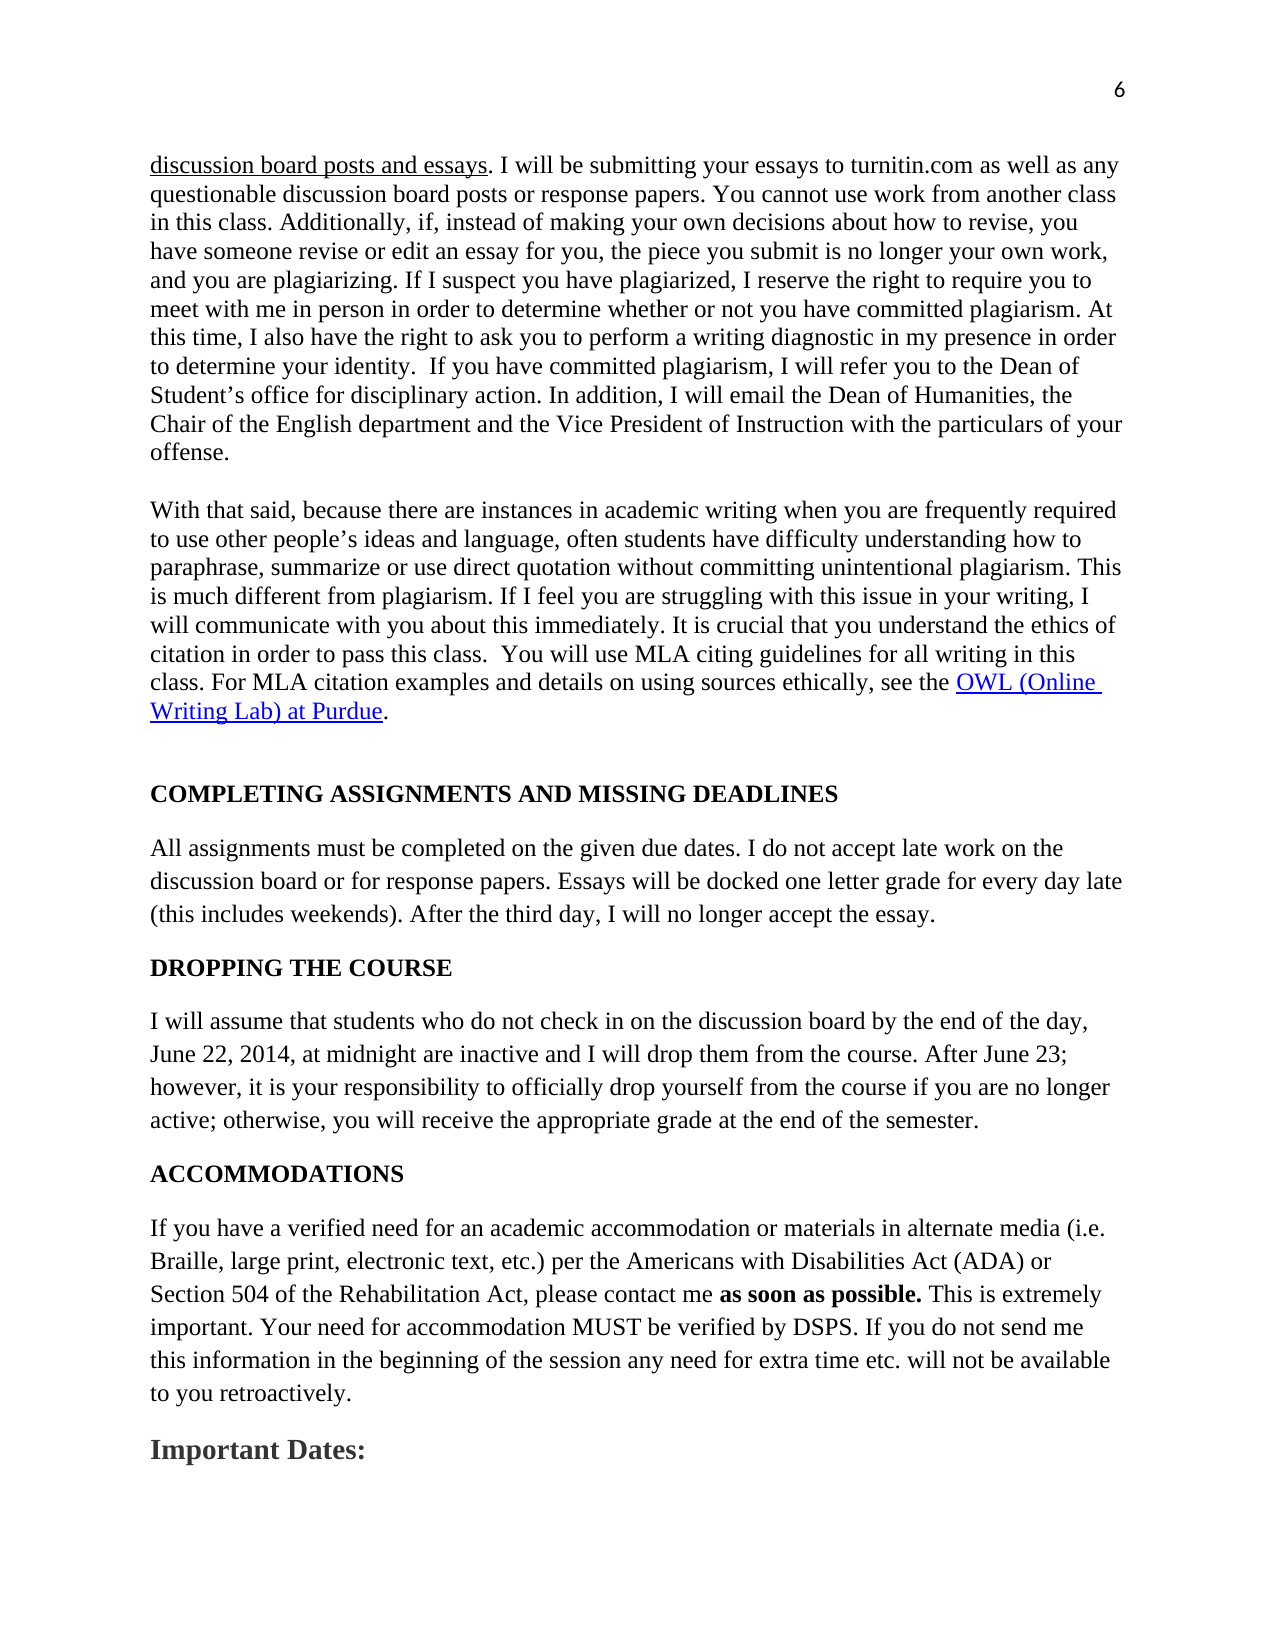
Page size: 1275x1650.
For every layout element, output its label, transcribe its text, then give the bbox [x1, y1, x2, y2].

text If you have a verified need for an academic accommodation or materials in alternate media (i.e. Braille, large print, electronic text, etc.) per the Americans with Disabilities Act (ADA) or Section 504 of the Rehabilitation Act, please contact me as soon as possible. This is extremely important. Your need for accommodation MUST be verified by DSPS. If you do not send me this information in the beginning of the session any need for extra time etc. will not be available to you retroactively. [150, 1213, 1125, 1407]
text All assignments must be completed on the given due dates. I do not accept late work on the discussion board or for response papers. Essays will be docked one letter grade for every day late (this includes weekends). After the third day, I will no longer accept the essay. [150, 833, 1125, 927]
text Important Dates: [150, 1432, 1125, 1466]
text Completing Assignments and Missing Deadlines [150, 779, 1125, 808]
text DROPPING THE COURSE [150, 953, 1125, 981]
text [150, 150, 1125, 466]
text Accommodations [150, 1159, 1125, 1188]
text I will assume that students who do not check in on the discussion board by the end of the day, June 22, 2014, at midnight are inactive and I will drop them from the course. After June 23; however, it is your responsibility to officially drop yourself from the course if you are no longer active; otherwise, you will receive the appropriate grade at the end of the semester. [150, 1006, 1125, 1134]
text With that said, because there are instances in academic writing when you are frequently required to use other people’s ideas and language, often students have difficulty understanding how to paraphrase, summarize or use direct quotation without committing unintentional plagiarism. This is much different from plagiarism. If I feel you are struggling with this issue in your writing, I will communicate with you about this immediately. It is crucial that you understand the ethics of citation in order to pass this class. You will use MLA citing guidelines for all writing in this class. For MLA citation examples and details on using sources ethically, see the OWL (Online Writing Lab) at Purdue. [150, 495, 1125, 725]
